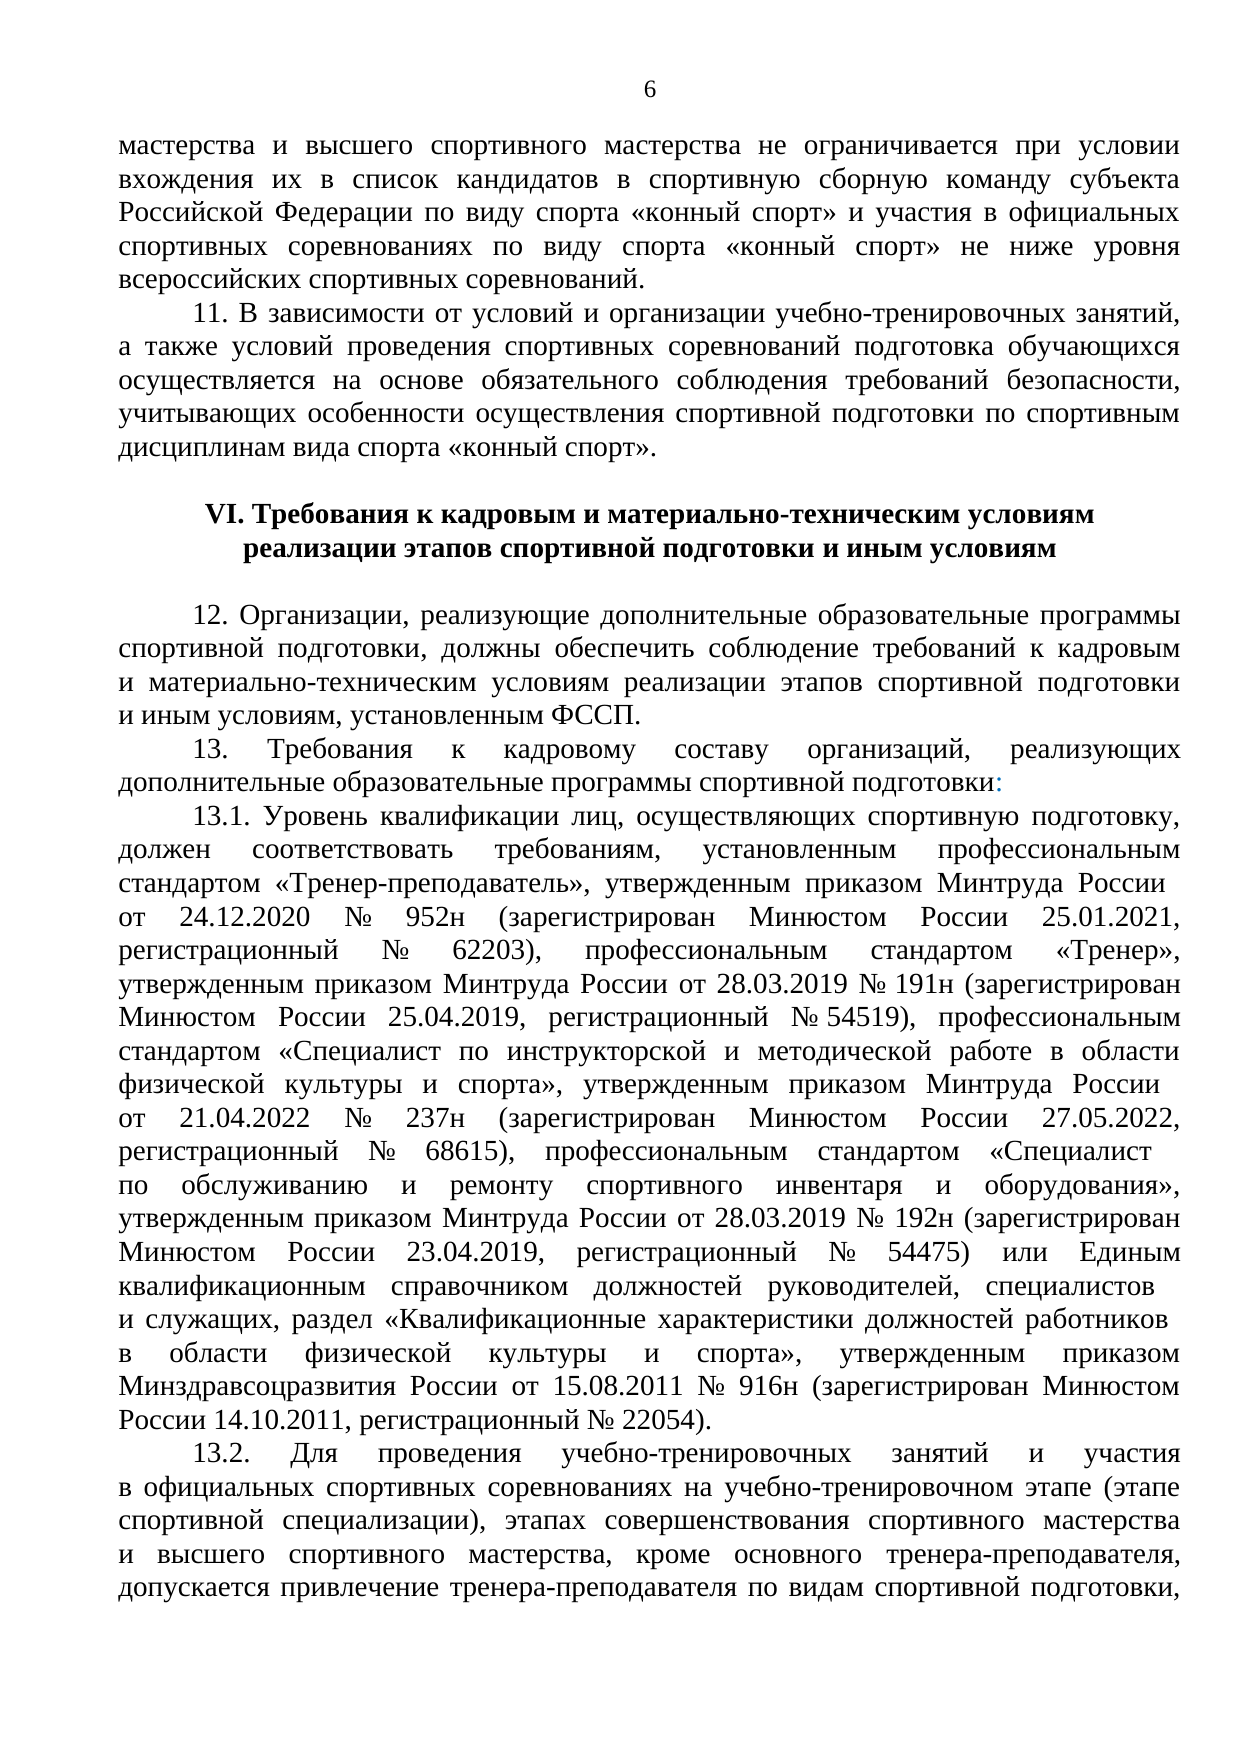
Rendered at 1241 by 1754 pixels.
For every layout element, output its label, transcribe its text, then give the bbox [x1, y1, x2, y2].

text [118, 127, 1181, 295]
text 11. В зависимости от условий и организации учебно-тренировочных занятий, а также условий проведения спортивных соревнований подготовка обучающихся осуществляется на основе обязательного соблюдения требований безопасности, учитывающих особенности осуществления спортивной подготовки по спортивным дисциплинам вида спорта «конный спорт». [118, 295, 1181, 463]
text 13.1. Уровень квалификации лиц, осуществляющих спортивную подготовку, должен соответствовать требованиям, установленным профессиональным стандартом «Тренер-преподаватель», утвержденным приказом Минтруда России от 24.12.2020 № 952н (зарегистрирован Минюстом России 25.01.2021, регистрационный № 62203), профессиональным стандартом «Тренер», утвержденным приказом Минтруда России от 28.03.2019 № 191н (зарегистрирован Минюстом России 25.04.2019, регистрационный № 54519), профессиональным стандартом «Специалист по инструкторской и методической работе в области физической культуры и спорта», утвержденным приказом Минтруда России от 21.04.2022 № 237н (зарегистрирован Минюстом России 27.05.2022, регистрационный № 68615), профессиональным стандартом «Специалист по обслуживанию и ремонту спортивного инвентаря и оборудования», утвержденным приказом Минтруда России от 28.03.2019 № 192н (зарегистрирован Минюстом России 23.04.2019, регистрационный № 54475) или Единым квалификационным справочником должностей руководителей, специалистов и служащих, раздел «Квалификационные характеристики должностей работников в области физической культуры и спорта», утвержденным приказом Минздравсоцразвития России от 15.08.2011 № 916н (зарегистрирован Минюстом России 14.10.2011, регистрационный № 22054). [118, 798, 1181, 1435]
text 12. Организации, реализующие дополнительные образовательные программы спортивной подготовки, должны обеспечить соблюдение требований к кадровым и материально-техническим условиям реализации этапов спортивной подготовки и иным условиям, установленным ФССП. [118, 597, 1181, 731]
text 13. Требования к кадровому составу организаций, реализующих дополнительные образовательные программы спортивной подготовки: [118, 731, 1181, 798]
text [118, 1435, 1181, 1603]
list VI. Требования к кадровым и материально-техническим условиям реализации этапов спортивной подготовки и иным условиям [118, 496, 1181, 563]
